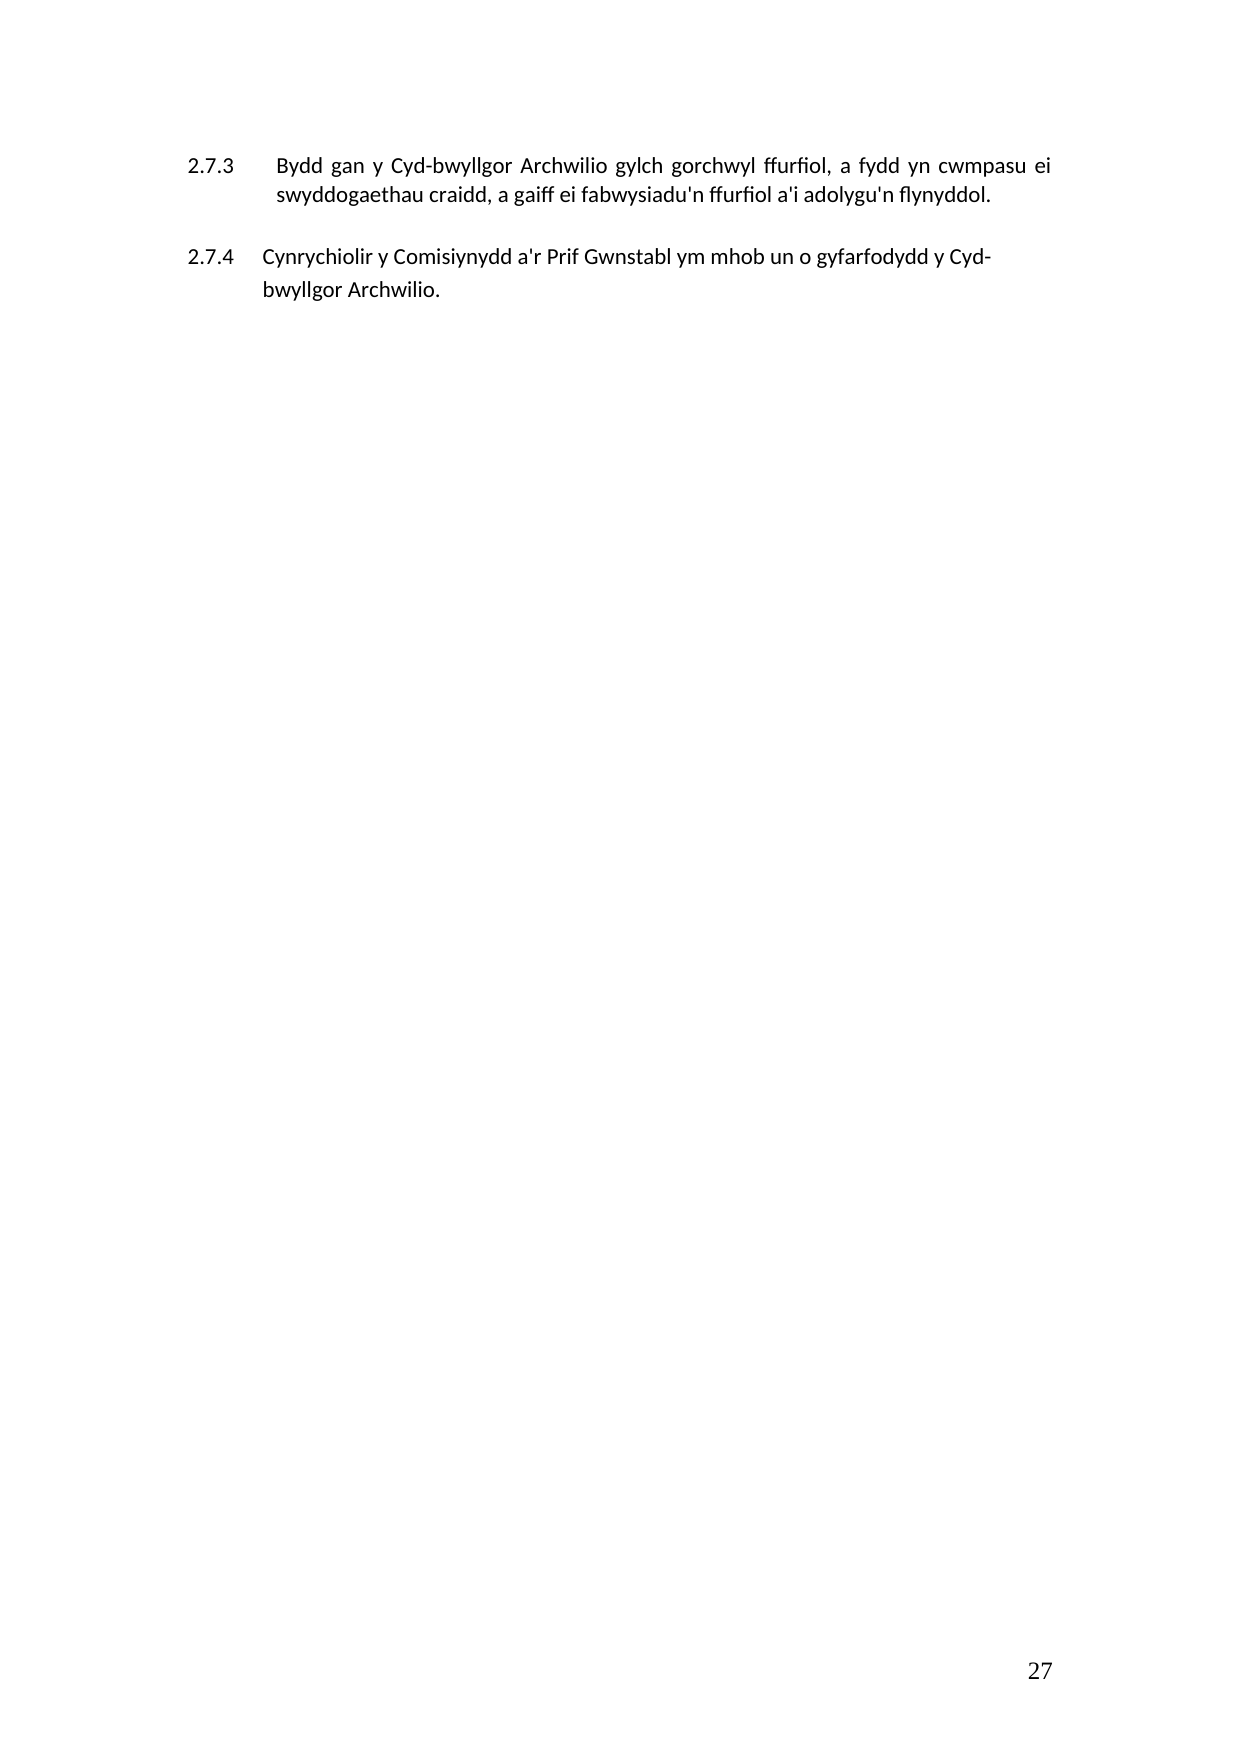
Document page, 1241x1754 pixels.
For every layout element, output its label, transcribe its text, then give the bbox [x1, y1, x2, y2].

list Cynrychiolir y Comisiynydd a'r Prif Gwnstabl ym mhob un o gyfarfodydd y Cyd-bwyllgor Archwilio. [187, 237, 1044, 304]
list Bydd gan y Cyd-bwyllgor Archwilio gylch gorchwyl ffurfiol, a fydd yn cwmpasu ei swyddogaethau craidd, a gaiff ei fabwysiadu'n ffurfiol a'i adolygu'n flynyddol. [187, 150, 1053, 208]
